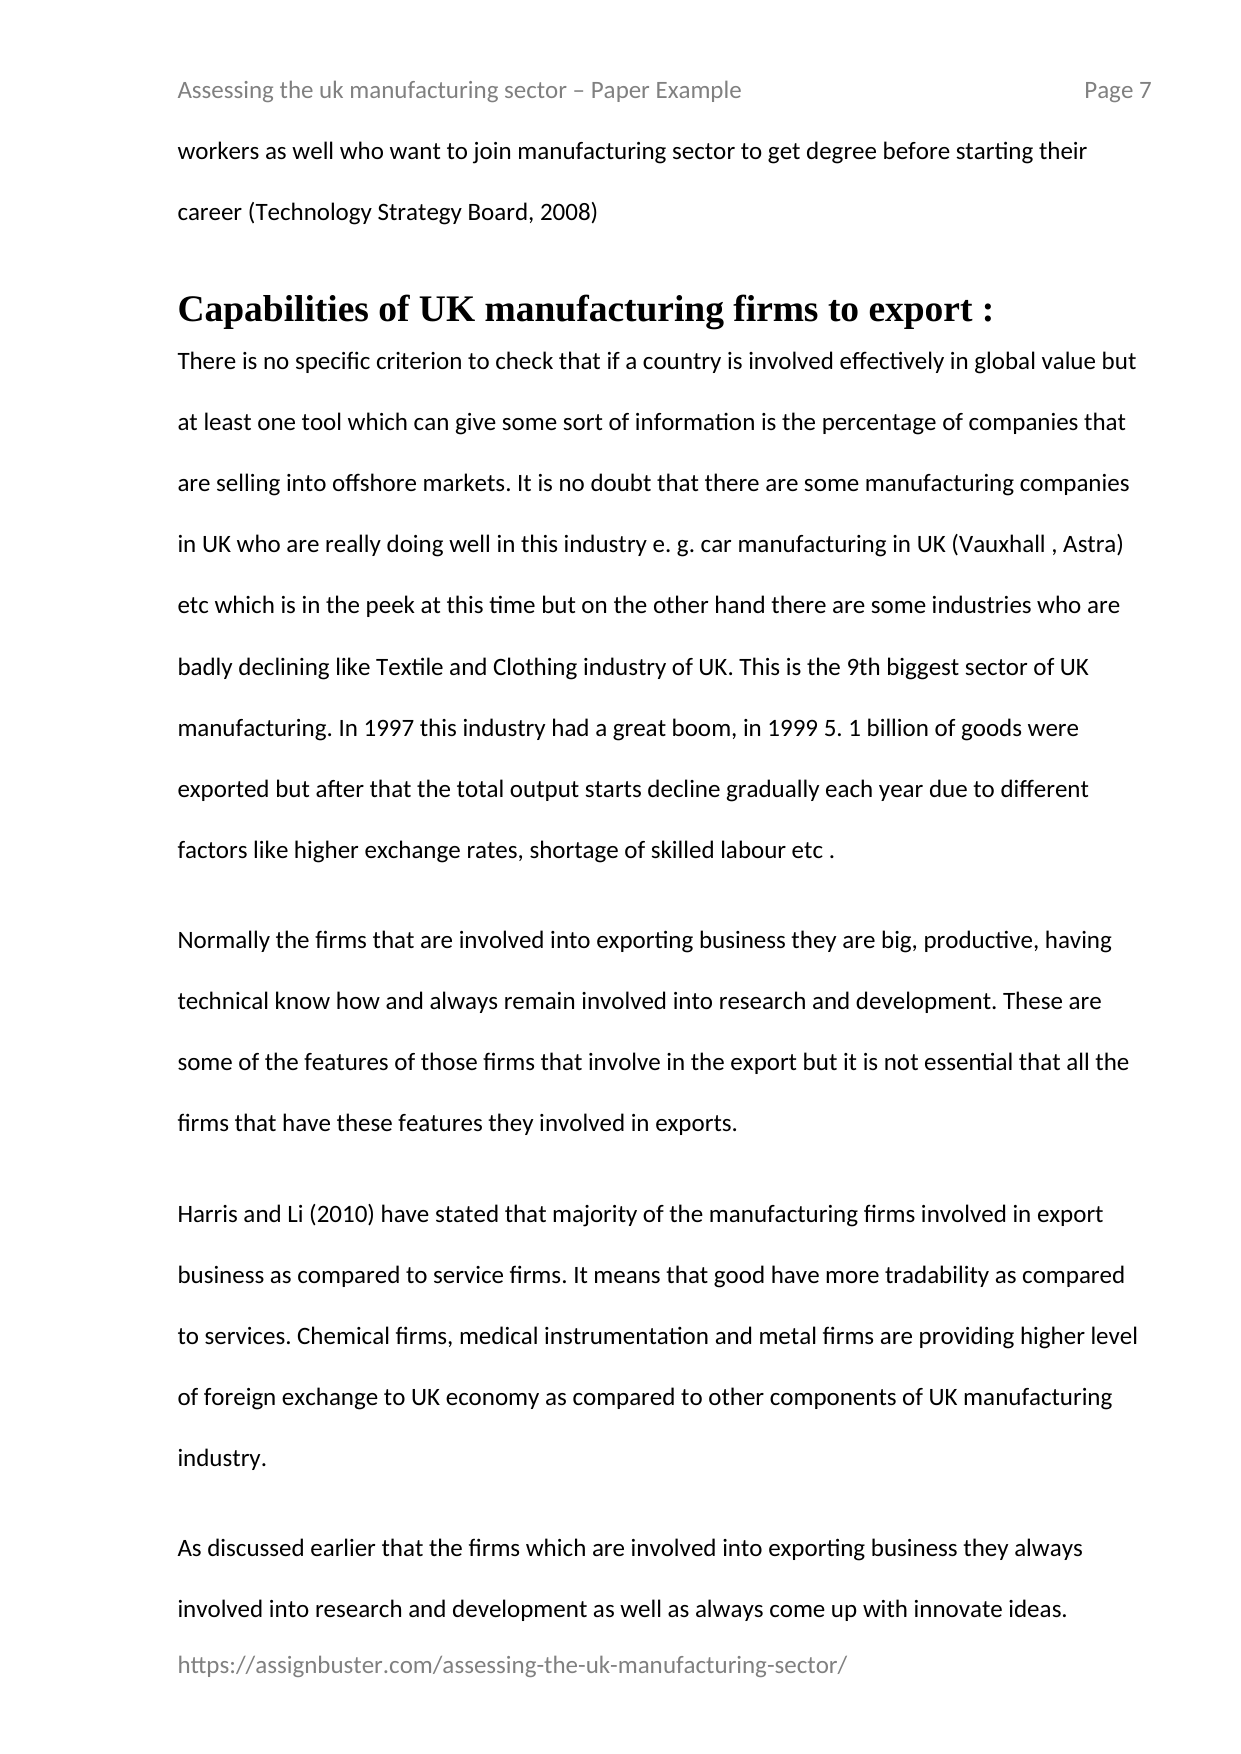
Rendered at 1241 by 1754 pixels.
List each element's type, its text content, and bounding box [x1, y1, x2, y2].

subtitle Capabilities of UK manufacturing firms to export : [177, 286, 1152, 329]
text Harris and Li (2010) have stated that majority of the manufacturing firms involved in export business as compared to service firms. It means that good have more tradability as compared to services. Chemical firms, medical instrumentation and metal firms are providing higher level of foreign exchange to UK economy as compared to other components of UK manufacturing industry. [177, 1198, 1152, 1473]
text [177, 1533, 1152, 1624]
text Normally the firms that are involved into exporting business they are big, productive, having technical know how and always remain involved into research and development. These are some of the features of those firms that involve in the export but it is not essential that all the firms that have these features they involved in exports. [177, 924, 1152, 1138]
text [177, 135, 1152, 226]
text There is no specific criterion to check that if a country is involved effectively in global value but at least one tool which can give some sort of information is the percentage of companies that are selling into offshore markets. It is no doubt that there are some manufacturing companies in UK who are really doing well in this industry e. g. car manufacturing in UK (Vauxhall , Astra) etc which is in the peek at this time but on the other hand there are some industries who are badly declining like Textile and Clothing industry of UK. This is the 9th biggest sector of UK manufacturing. In 1997 this industry had a great boom, in 1999 5. 1 billion of goods were exported but after that the total output starts decline gradually each year due to different factors like higher exchange rates, shortage of skilled labour etc . [177, 345, 1152, 864]
